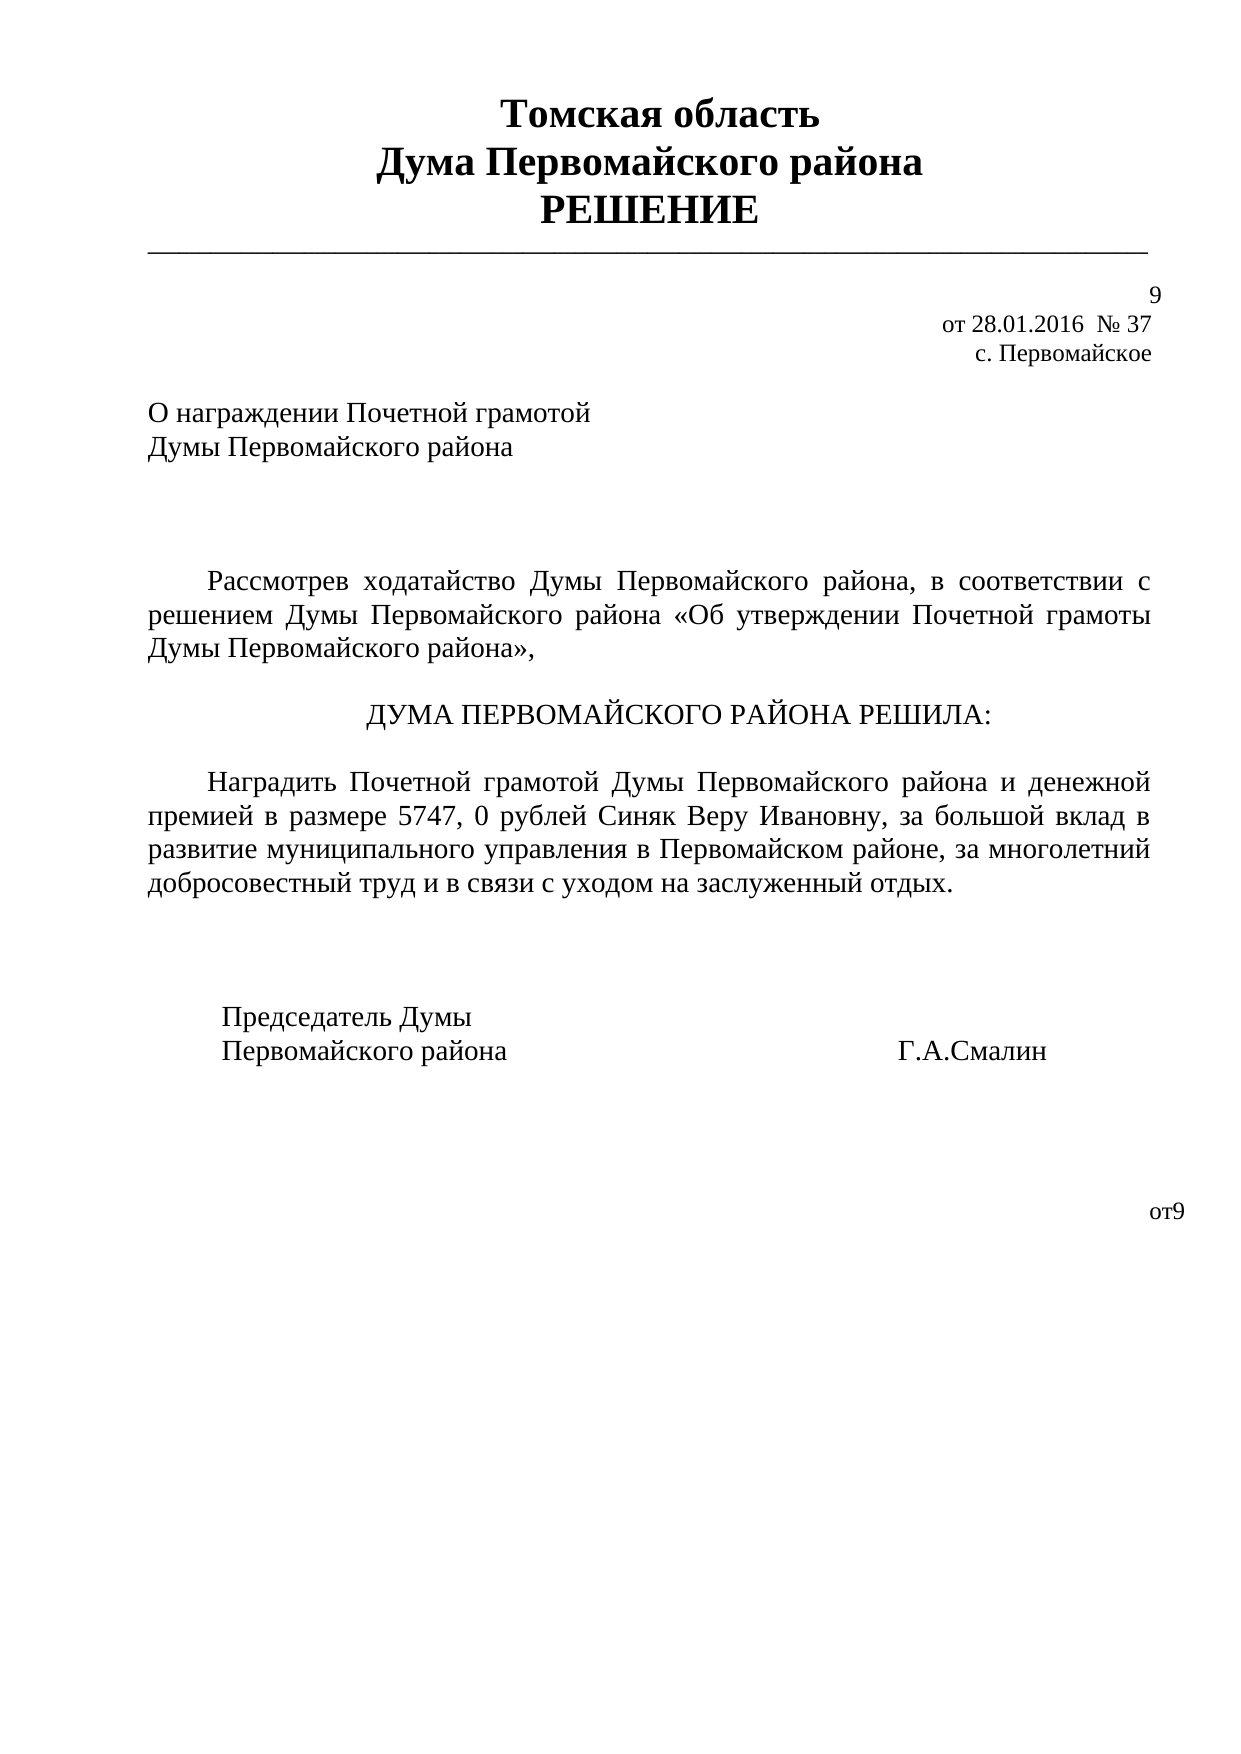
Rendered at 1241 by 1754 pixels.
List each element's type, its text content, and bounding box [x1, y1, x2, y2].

text ________________________________________________________________________________________________ [148, 232, 1152, 256]
text 9 [1149, 281, 1240, 309]
text РЕШЕНИЕ [148, 184, 1152, 232]
text от 28.01.2016 № 37 [148, 309, 1152, 338]
text О награждении Почетной грамотой [148, 396, 1152, 429]
text Рассмотрев ходатайство Думы Первомайского района, в соответствии с решением Думы Первомайского района «Об утверждении Почетной грамоты Думы Первомайского района», [148, 563, 1152, 664]
text Дума Первомайского района [148, 137, 1152, 184]
text Думы Первомайского района [148, 429, 1152, 463]
text Томская область [148, 89, 1152, 137]
text Председатель Думы [221, 999, 1152, 1033]
text с. Первомайское [148, 338, 1152, 367]
text ДУМА ПЕРВОМАЙСКОГО РАЙОНА РЕШИЛА: [148, 697, 1152, 731]
text от9 [1149, 1196, 1240, 1225]
text Наградить Почетной грамотой Думы Первомайского района и денежной премией в размере 5747, 0 рублей Синяк Веру Ивановну, за большой вклад в развитие муниципального управления в Первомайском районе, за многолетний добросовестный труд и в связи с уходом на заслуженный отдых. [148, 764, 1152, 899]
text Первомайского района Г.А.Смалин [221, 1033, 1152, 1100]
